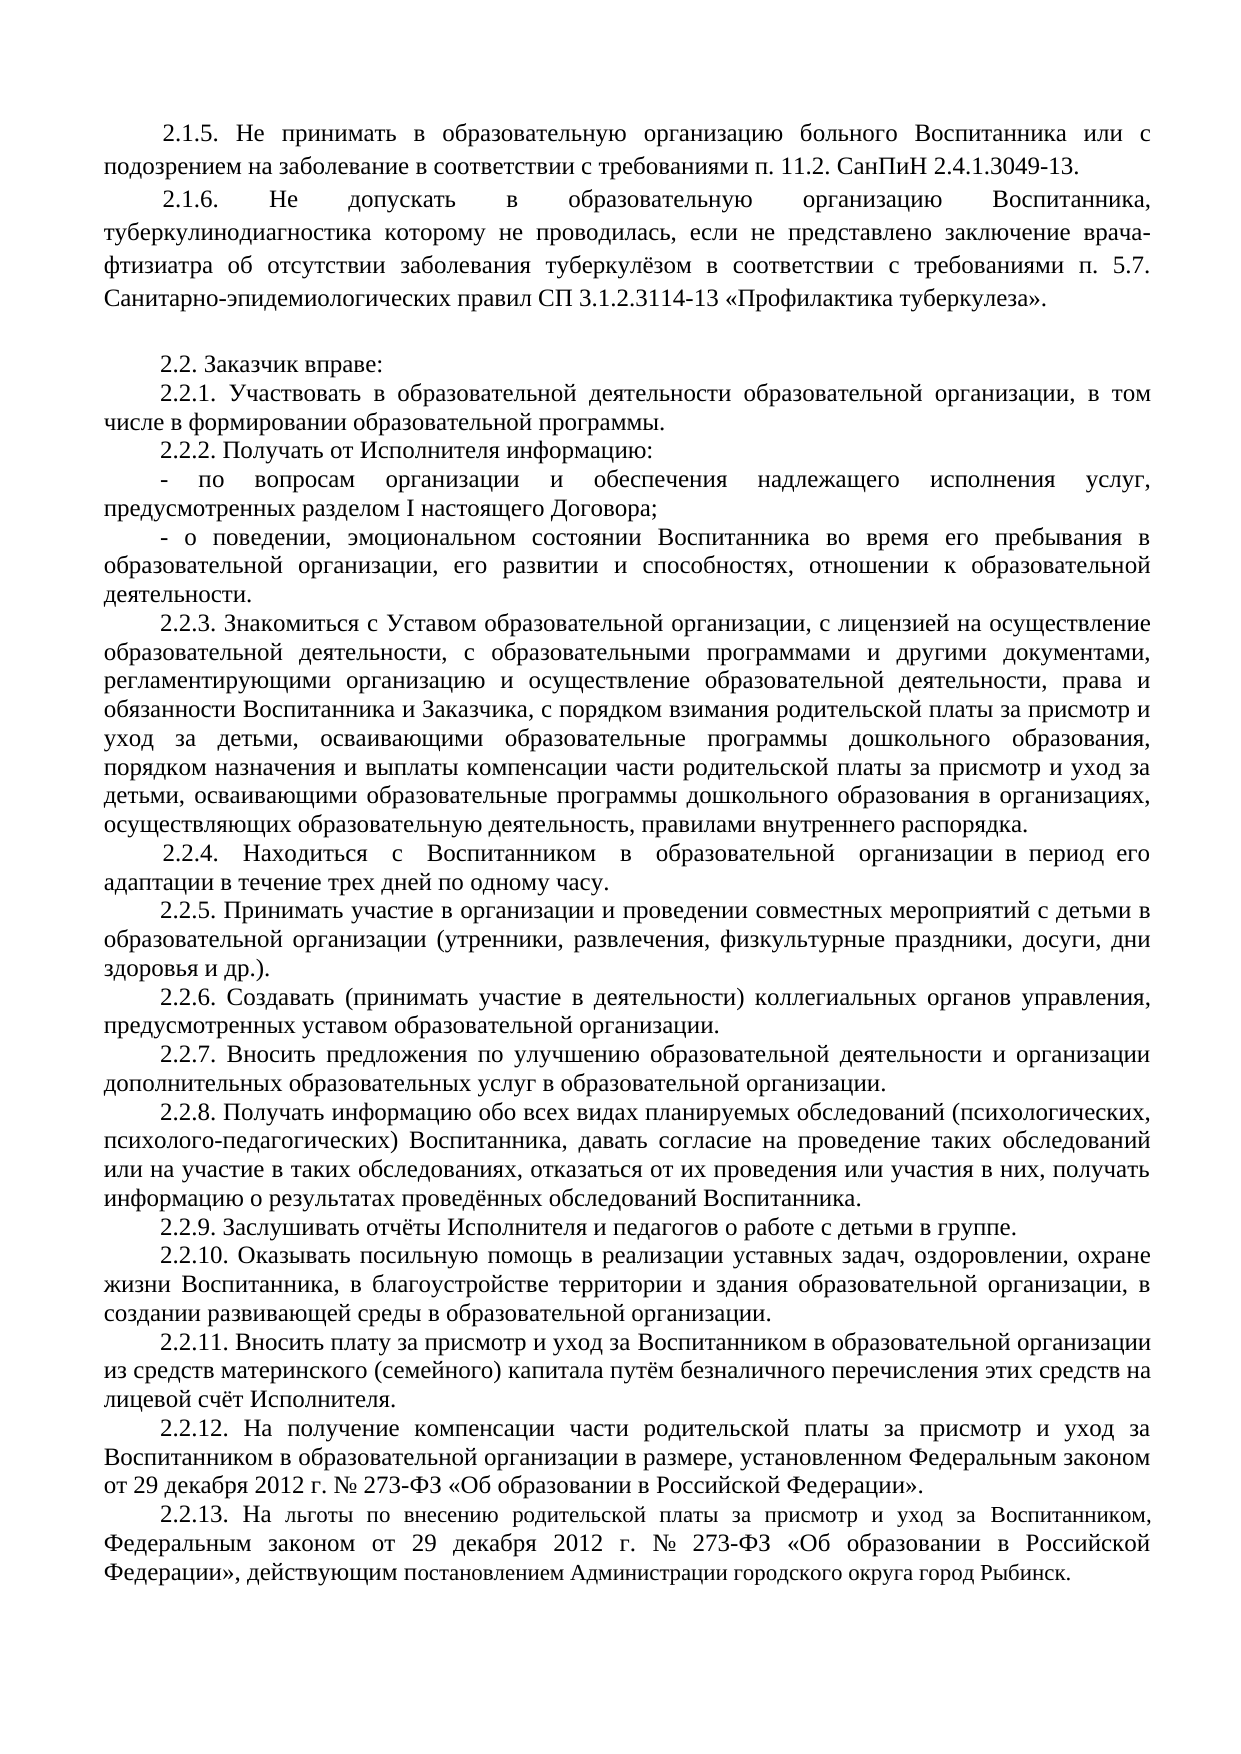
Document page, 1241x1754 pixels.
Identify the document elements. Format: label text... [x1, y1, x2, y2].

text - по вопросам организации и обеспечения надлежащего исполнения услуг, предусмотренных разделом I настоящего Договора; [103, 464, 1152, 522]
text 2.2.10. Оказывать посильную помощь в реализации уставных задач, оздоровлении, охране жизни Воспитанника, в благоустройстве территории и здания образовательной организации, в создании развивающей среды в образовательной организации. [103, 1241, 1152, 1327]
text 2.2.8. Получать информацию обо всех видах планируемых обследований (психологических, психолого-педагогических) Воспитанника, давать согласие на проведение таких обследований или на участие в таких обследованиях, отказаться от их проведения или участия в них, получать информацию о результатах проведённых обследований Воспитанника. [103, 1097, 1152, 1212]
text 2.1.6. Не допускать в образовательную организацию Воспитанника, туберкулинодиагностика которому не проводилась, если не представлено заключение врача-фтизиатра об отсутствии заболевания туберкулёзом в соответствии с требованиями п. 5.7. Санитарно-эпидемиологических правил СП 3.1.2.3114-13 «Профилактика туберкулеза». [103, 184, 1152, 312]
text 2.2.4. Находиться с Воспитанником в образовательной организации в период его адаптации в течение трех дней по одному часу. [103, 838, 1152, 896]
text 2.2.1. Участвовать в образовательной деятельности образовательной организации, в том числе в формировании образовательной программы. [103, 378, 1152, 436]
text 2.2.2. Получать от Исполнителя информацию: [103, 436, 1152, 464]
text 2.2.6. Создавать (принимать участие в деятельности) коллегиальных органов управления, предусмотренных уставом образовательной организации. [103, 982, 1152, 1039]
text 2.2.12. На получение компенсации части родительской платы за присмотр и уход за Воспитанником в образовательной организации в размере, установленном Федеральным законом от 29 декабря 2012 г. № 273-ФЗ «Об образовании в Российской Федерации». [103, 1413, 1152, 1499]
text 2.2.7. Вносить предложения по улучшению образовательной деятельности и организации дополнительных образовательных услуг в образовательной организации. [103, 1039, 1152, 1097]
text 2.2.5. Принимать участие в организации и проведении совместных мероприятий с детьми в образовательной организации (утренники, развлечения, физкультурные праздники, досуги, дни здоровья и др.). [103, 896, 1152, 982]
text 2.1.5. Не принимать в образовательную организацию больного Воспитанника или с подозрением на заболевание в соответствии с требованиями п. 11.2. СанПиН 2.4.1.3049-13. [103, 118, 1152, 180]
text 2.2.11. Вносить плату за присмотр и уход за Воспитанником в образовательной организации из средств материнского (семейного) капитала путём безналичного перечисления этих средств на лицевой счёт Исполнителя. [103, 1327, 1152, 1413]
text 2.2.13. На льготы по внесению родительской платы за присмотр и уход за Воспитанником, Федеральным законом от 29 декабря 2012 г. № 273-ФЗ «Об образовании в Российской Федерации», действующим постановлением Администрации городского округа город Рыбинск. [103, 1499, 1152, 1586]
text 2.2.9. Заслушивать отчёты Исполнителя и педагогов о работе с детьми в группе. [103, 1212, 1152, 1241]
text 2.2.3. Знакомиться с Уставом образовательной организации, с лицензией на осуществление образовательной деятельности, с образовательными программами и другими документами, регламентирующими организацию и осуществление образовательной деятельности, права и обязанности Воспитанника и Заказчика, с порядком взимания родительской платы за присмотр и уход за детьми, осваивающими образовательные программы дошкольного образования, порядком назначения и выплаты компенсации части родительской платы за присмотр и уход за детьми, осваивающими образовательные программы дошкольного образования в организациях, осуществляющих образовательную деятельность, правилами внутреннего распорядка. [103, 608, 1152, 838]
text 2.2. Заказчик вправе: [103, 349, 1152, 378]
text - о поведении, эмоциональном состоянии Воспитанника во время его пребывания в образовательной организации, его развитии и способностях, отношении к образовательной деятельности. [103, 522, 1152, 608]
